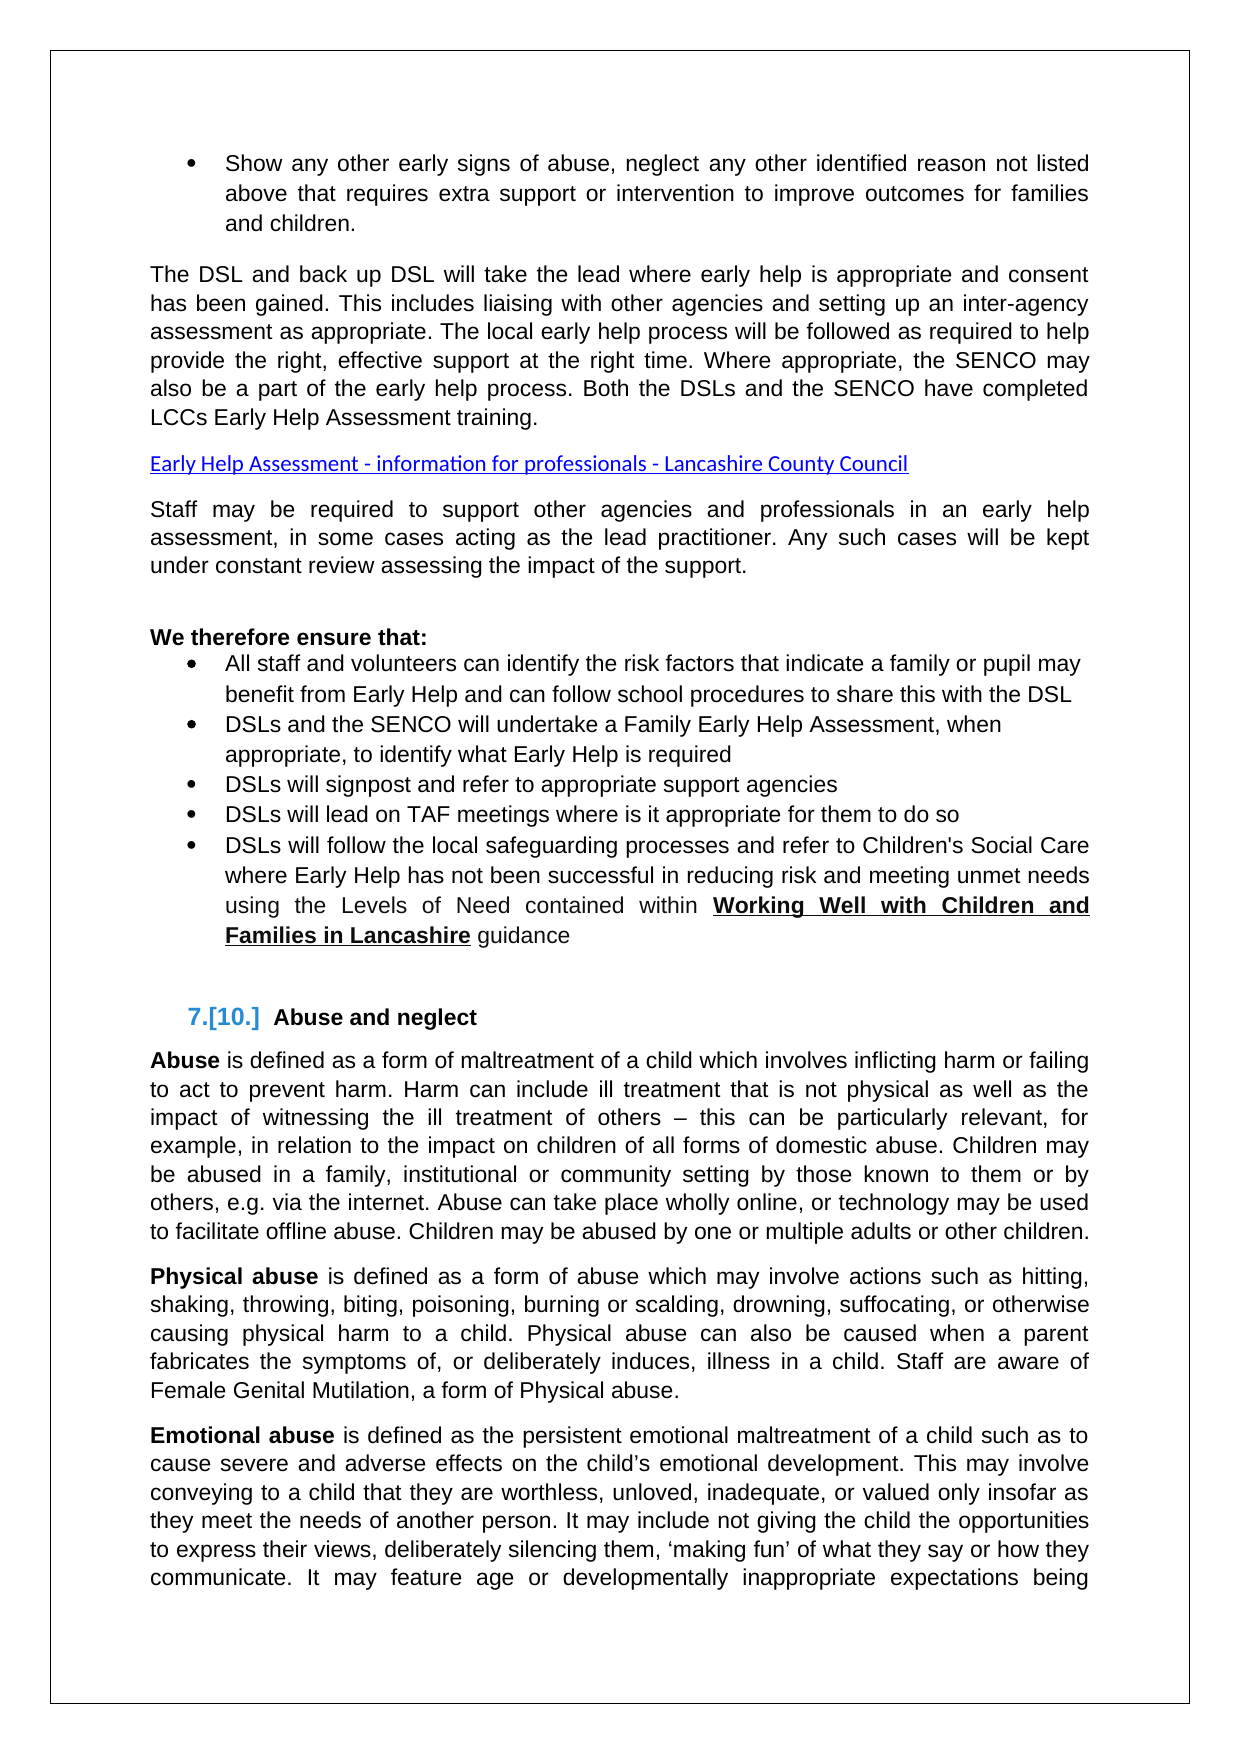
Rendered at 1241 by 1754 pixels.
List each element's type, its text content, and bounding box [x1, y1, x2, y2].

text Staff may be required to support other agencies and professionals in an early help assessment, in some cases acting as the lead practitioner. Any such cases will be kept under constant review assessing the impact of the support. [150, 496, 1090, 579]
text The DSL and back up DSL will take the lead where early help is appropriate and consent has been gained. This includes liaising with other agencies and setting up an inter-agency assessment as appropriate. The local early help process will be followed as required to help provide the right, effective support at the right time. Where appropriate, the SENCO may also be a part of the early help process. Both the DSLs and the SENCO have completed LCCs Early Help Assessment training. [150, 261, 1090, 430]
list Show any other early signs of abuse, neglect any other identified reason not listed above that requires extra support or intervention to improve outcomes for families and children. [187, 150, 1090, 237]
list DSLs will lead on TAF meetings where is it appropriate for them to do so [187, 801, 1090, 828]
text Abuse is defined as a form of maltreatment of a child which involves inflicting harm or failing to act to prevent harm. Harm can include ill treatment that is not physical as well as the impact of witnessing the ill treatment of others – this can be particularly relevant, for example, in relation to the impact on children of all forms of domestic abuse. Children may be abused in a family, institutional or community setting by those known to them or by others, e.g. via the internet. Abuse can take place wholly online, or technology may be used to facilitate offline abuse. Children may be abused by one or multiple adults or other children. [150, 1047, 1090, 1244]
list DSLs and the SENCO will undertake a Family Early Help Assessment, when appropriate, to identify what Early Help is required [187, 711, 1090, 767]
list DSLs will follow the local safeguarding processes and refer to Children's Social Care where Early Help has not been successful in reducing risk and meeting unmet needs using the Levels of Need contained within Working Well with Children and Families in Lancashire guidance [187, 832, 1090, 948]
list All staff and volunteers can identify the risk factors that indicate a family or pupil may benefit from Early Help and can follow school procedures to share this with the DSL [187, 650, 1090, 707]
list DSLs will signpost and refer to appropriate support agencies [187, 771, 1090, 797]
text We therefore ensure that: [150, 624, 1090, 650]
text Physical abuse is defined as a form of abuse which may involve actions such as hitting, shaking, throwing, biting, poisoning, burning or scalding, drowning, suffocating, or otherwise causing physical harm to a child. Physical abuse can also be caused when a parent fabricates the symptoms of, or deliberately induces, illness in a child. Staff are aware of Female Genital Mutilation, a form of Physical abuse. [150, 1263, 1090, 1403]
text Early Help Assessment - information for professionals - Lancashire County Council [150, 449, 1090, 477]
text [150, 1422, 1090, 1590]
subtitle Abuse and neglect [187, 1002, 1090, 1030]
